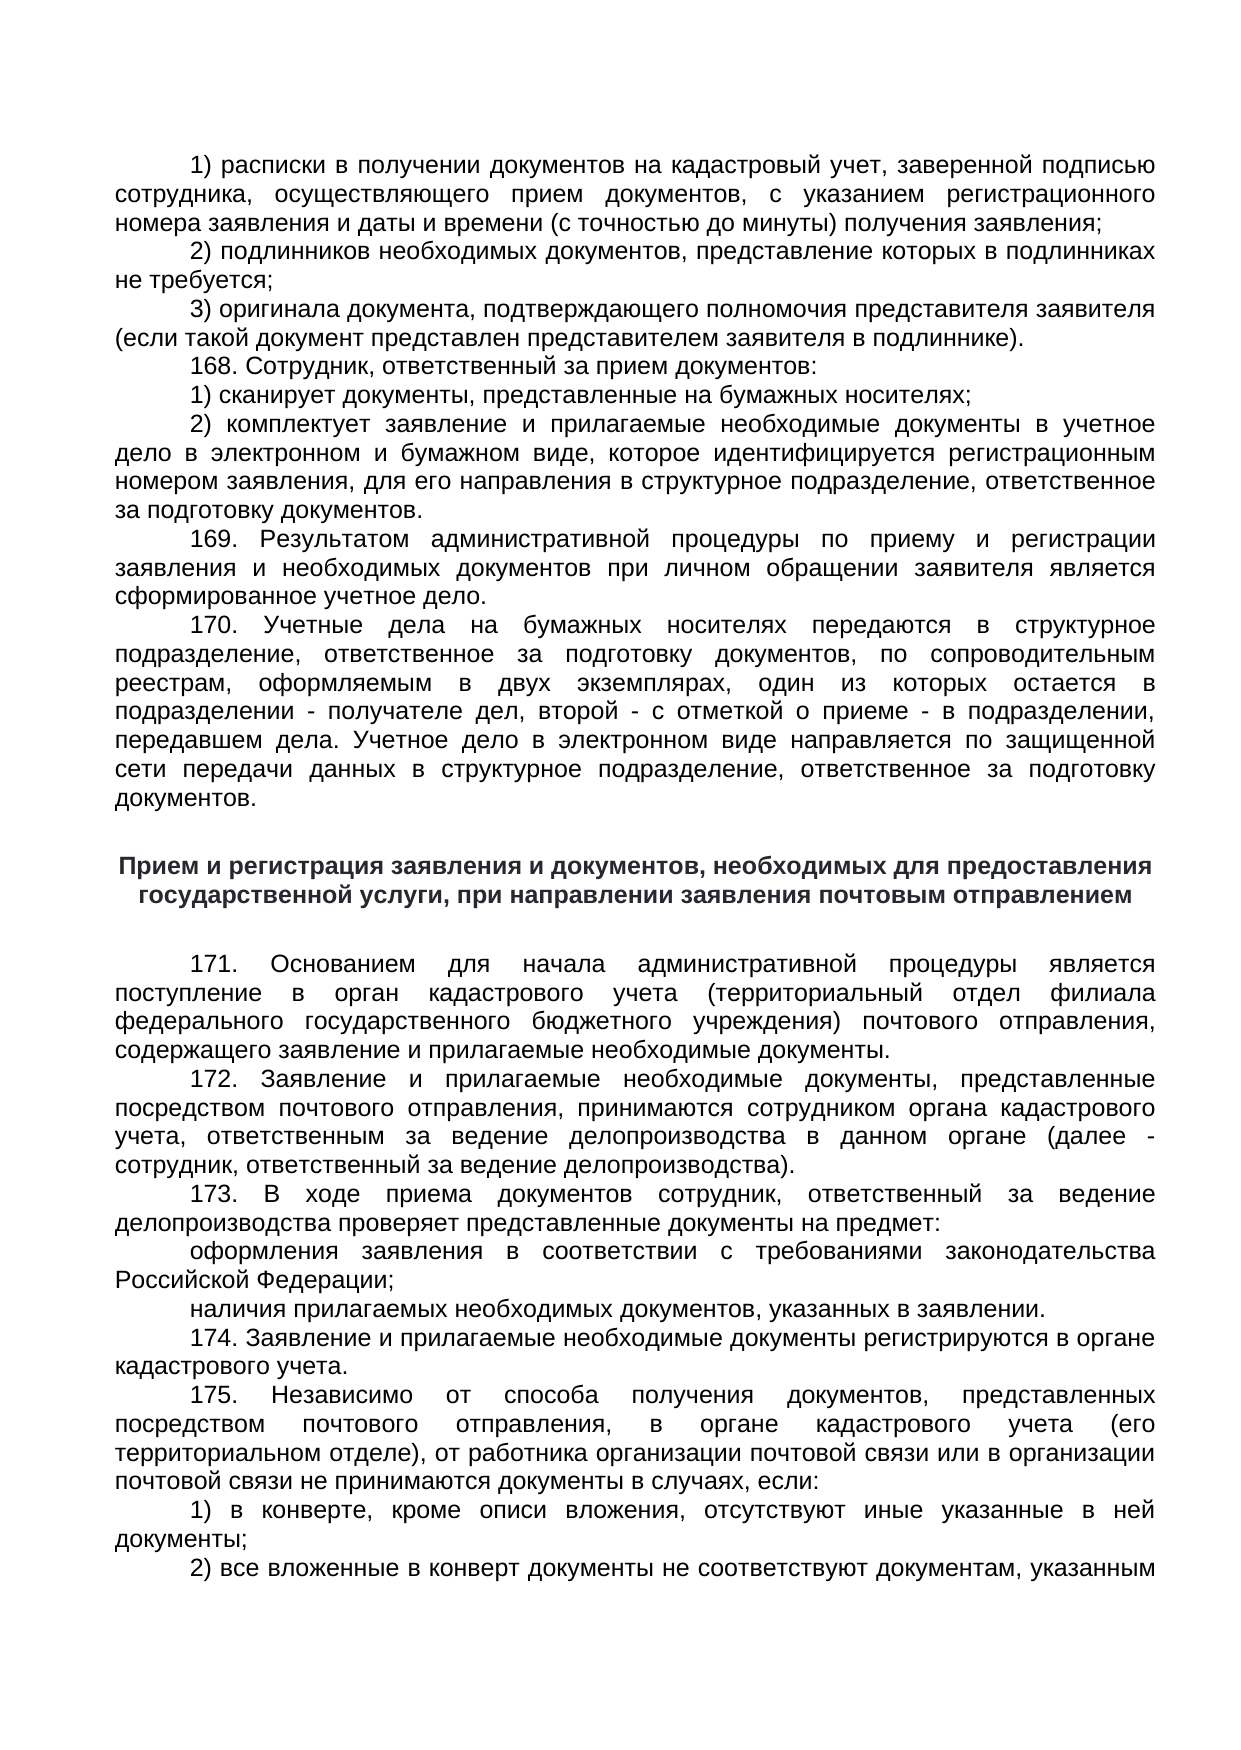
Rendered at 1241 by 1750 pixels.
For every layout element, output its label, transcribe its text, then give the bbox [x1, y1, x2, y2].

text 171. Основанием для начала административной процедуры является поступление в орган кадастрового учета (территориальный отдел филиала федерального государственного бюджетного учреждения) почтового отправления, содержащего заявление и прилагаемые необходимые документы. [114, 949, 1157, 1064]
text 174. Заявление и прилагаемые необходимые документы регистрируются в органе кадастрового учета. [114, 1322, 1157, 1380]
text 173. В ходе приема документов сотрудник, ответственный за ведение делопроизводства проверяет представленные документы на предмет: [114, 1179, 1157, 1236]
text 175. Независимо от способа получения документов, представленных посредством почтового отправления, в органе кадастрового учета (его территориальном отделе), от работника организации почтовой связи или в организации почтовой связи не принимаются документы в случаях, если: [114, 1380, 1157, 1495]
text 1) в конверте, кроме описи вложения, отсутствуют иные указанные в ней документы; [114, 1495, 1157, 1552]
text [114, 1552, 1157, 1581]
subtitle Прием и регистрация заявления и документов, необходимых для предоставления государственной услуги, при направлении заявления почтовым отправлением [114, 851, 1157, 909]
text 2) подлинников необходимых документов, представление которых в подлинниках не требуется; [114, 236, 1157, 294]
text 2) комплектует заявление и прилагаемые необходимые документы в учетное дело в электронном и бумажном виде, которое идентифицируется регистрационным номером заявления, для его направления в структурное подразделение, ответственное за подготовку документов. [114, 409, 1157, 524]
text 170. Учетные дела на бумажных носителях передаются в структурное подразделение, ответственное за подготовку документов, по сопроводительным реестрам, оформляемым в двух экземплярах, один из которых остается в подразделении - получателе дел, второй - с отметкой о приеме - в подразделении, передавшем дела. Учетное дело в электронном виде направляется по защищенной сети передачи данных в структурное подразделение, ответственное за подготовку документов. [114, 610, 1157, 811]
text оформления заявления в соответствии с требованиями законодательства Российской Федерации; [114, 1236, 1157, 1294]
text 169. Результатом административной процедуры по приему и регистрации заявления и необходимых документов при личном обращении заявителя является сформированное учетное дело. [114, 524, 1157, 610]
text 1) сканирует документы, представленные на бумажных носителях; [114, 380, 1157, 409]
text наличия прилагаемых необходимых документов, указанных в заявлении. [114, 1294, 1157, 1322]
text 172. Заявление и прилагаемые необходимые документы, представленные посредством почтового отправления, принимаются сотрудником органа кадастрового учета, ответственным за ведение делопроизводства в данном органе (далее - сотрудник, ответственный за ведение делопроизводства). [114, 1064, 1157, 1179]
text 3) оригинала документа, подтверждающего полномочия представителя заявителя (если такой документ представлен представителем заявителя в подлиннике). [114, 294, 1157, 351]
text 1) расписки в получении документов на кадастровый учет, заверенной подписью сотрудника, осуществляющего прием документов, с указанием регистрационного номера заявления и даты и времени (с точностью до минуты) получения заявления; [114, 150, 1157, 236]
text 168. Сотрудник, ответственный за прием документов: [114, 351, 1157, 380]
